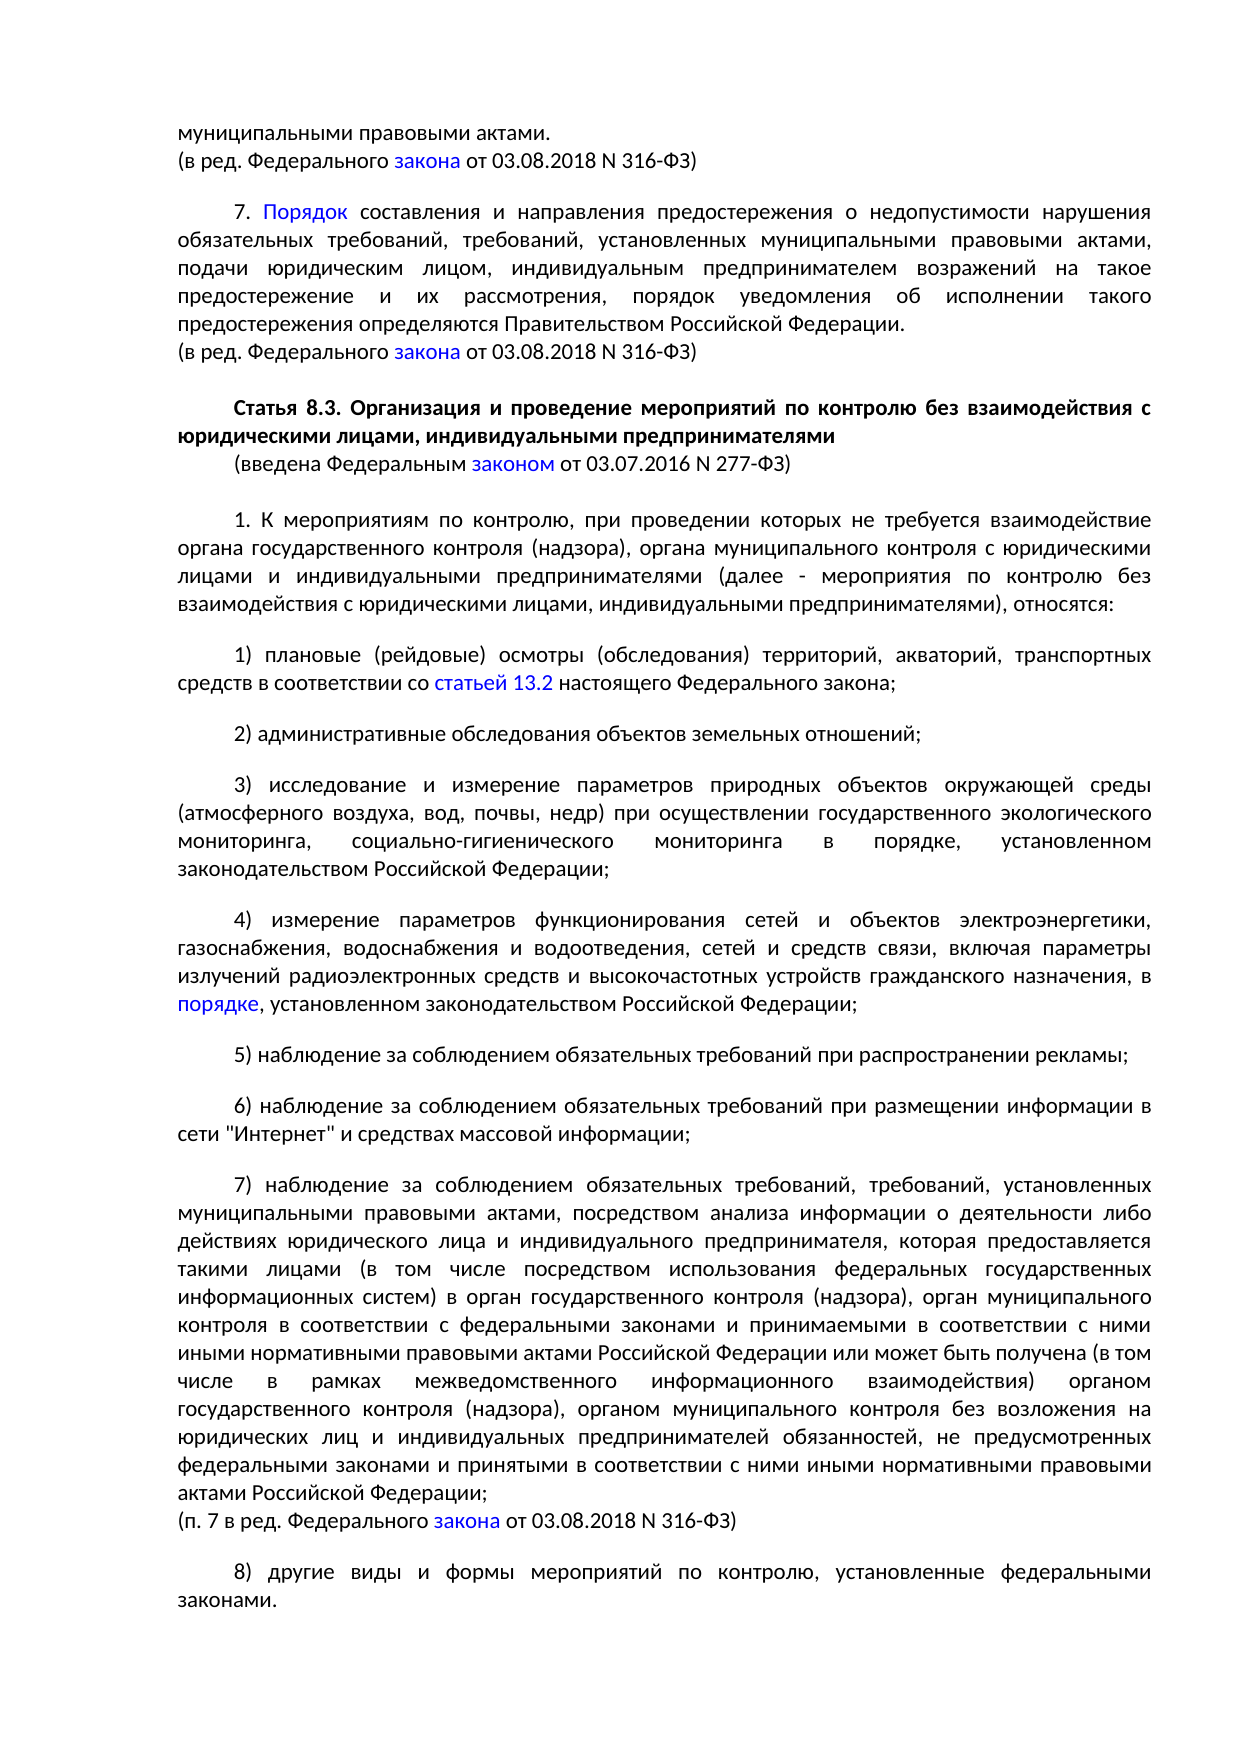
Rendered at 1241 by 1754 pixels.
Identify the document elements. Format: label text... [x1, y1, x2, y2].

text 4) измерение параметров функционирования сетей и объектов электроэнергетики, газоснабжения, водоснабжения и водоотведения, сетей и средств связи, включая параметры излучений радиоэлектронных средств и высокочастотных устройств гражданского назначения, в порядке, установленном законодательством Российской Федерации; [177, 905, 1152, 1017]
text (п. 7 в ред. Федерального закона от 03.08.2018 N 316-ФЗ) [177, 1506, 1152, 1534]
text 7) наблюдение за соблюдением обязательных требований, требований, установленных муниципальными правовыми актами, посредством анализа информации о деятельности либо действиях юридического лица и индивидуального предпринимателя, которая предоставляется такими лицами (в том числе посредством использования федеральных государственных информационных систем) в орган государственного контроля (надзора), орган муниципального контроля в соответствии с федеральными законами и принимаемыми в соответствии с ними иными нормативными правовыми актами Российской Федерации или может быть получена (в том числе в рамках межведомственного информационного взаимодействия) органом государственного контроля (надзора), органом муниципального контроля без возложения на юридических лиц и индивидуальных предпринимателей обязанностей, не предусмотренных федеральными законами и принятыми в соответствии с ними иными нормативными правовыми актами Российской Федерации; [177, 1170, 1152, 1506]
text 5) наблюдение за соблюдением обязательных требований при распространении рекламы; [177, 1040, 1152, 1068]
text 6) наблюдение за соблюдением обязательных требований при размещении информации в сети "Интернет" и средствах массовой информации; [177, 1091, 1152, 1147]
text 2) административные обследования объектов земельных отношений; [177, 719, 1152, 747]
text (в ред. Федерального закона от 03.08.2018 N 316-ФЗ) [177, 337, 1152, 365]
text (в ред. Федерального закона от 03.08.2018 N 316-ФЗ) [177, 146, 1152, 174]
title Статья 8.3. Организация и проведение мероприятий по контролю без взаимодействия с юридическими лицами, индивидуальными предпринимателями [177, 393, 1152, 449]
text (введена Федеральным законом от 03.07.2016 N 277-ФЗ) [177, 449, 1152, 477]
text 1. К мероприятиям по контролю, при проведении которых не требуется взаимодействие органа государственного контроля (надзора), органа муниципального контроля с юридическими лицами и индивидуальными предпринимателями (далее - мероприятия по контролю без взаимодействия с юридическими лицами, индивидуальными предпринимателями), относятся: [177, 505, 1152, 617]
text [177, 118, 1152, 146]
text 7. Порядок составления и направления предостережения о недопустимости нарушения обязательных требований, требований, установленных муниципальными правовыми актами, подачи юридическим лицом, индивидуальным предпринимателем возражений на такое предостережение и их рассмотрения, порядок уведомления об исполнении такого предостережения определяются Правительством Российской Федерации. [177, 197, 1152, 337]
text 1) плановые (рейдовые) осмотры (обследования) территорий, акваторий, транспортных средств в соответствии со статьей 13.2 настоящего Федерального закона; [177, 640, 1152, 696]
text 3) исследование и измерение параметров природных объектов окружающей среды (атмосферного воздуха, вод, почвы, недр) при осуществлении государственного экологического мониторинга, социально-гигиенического мониторинга в порядке, установленном законодательством Российской Федерации; [177, 770, 1152, 882]
text 8) другие виды и формы мероприятий по контролю, установленные федеральными законами. [177, 1557, 1152, 1613]
